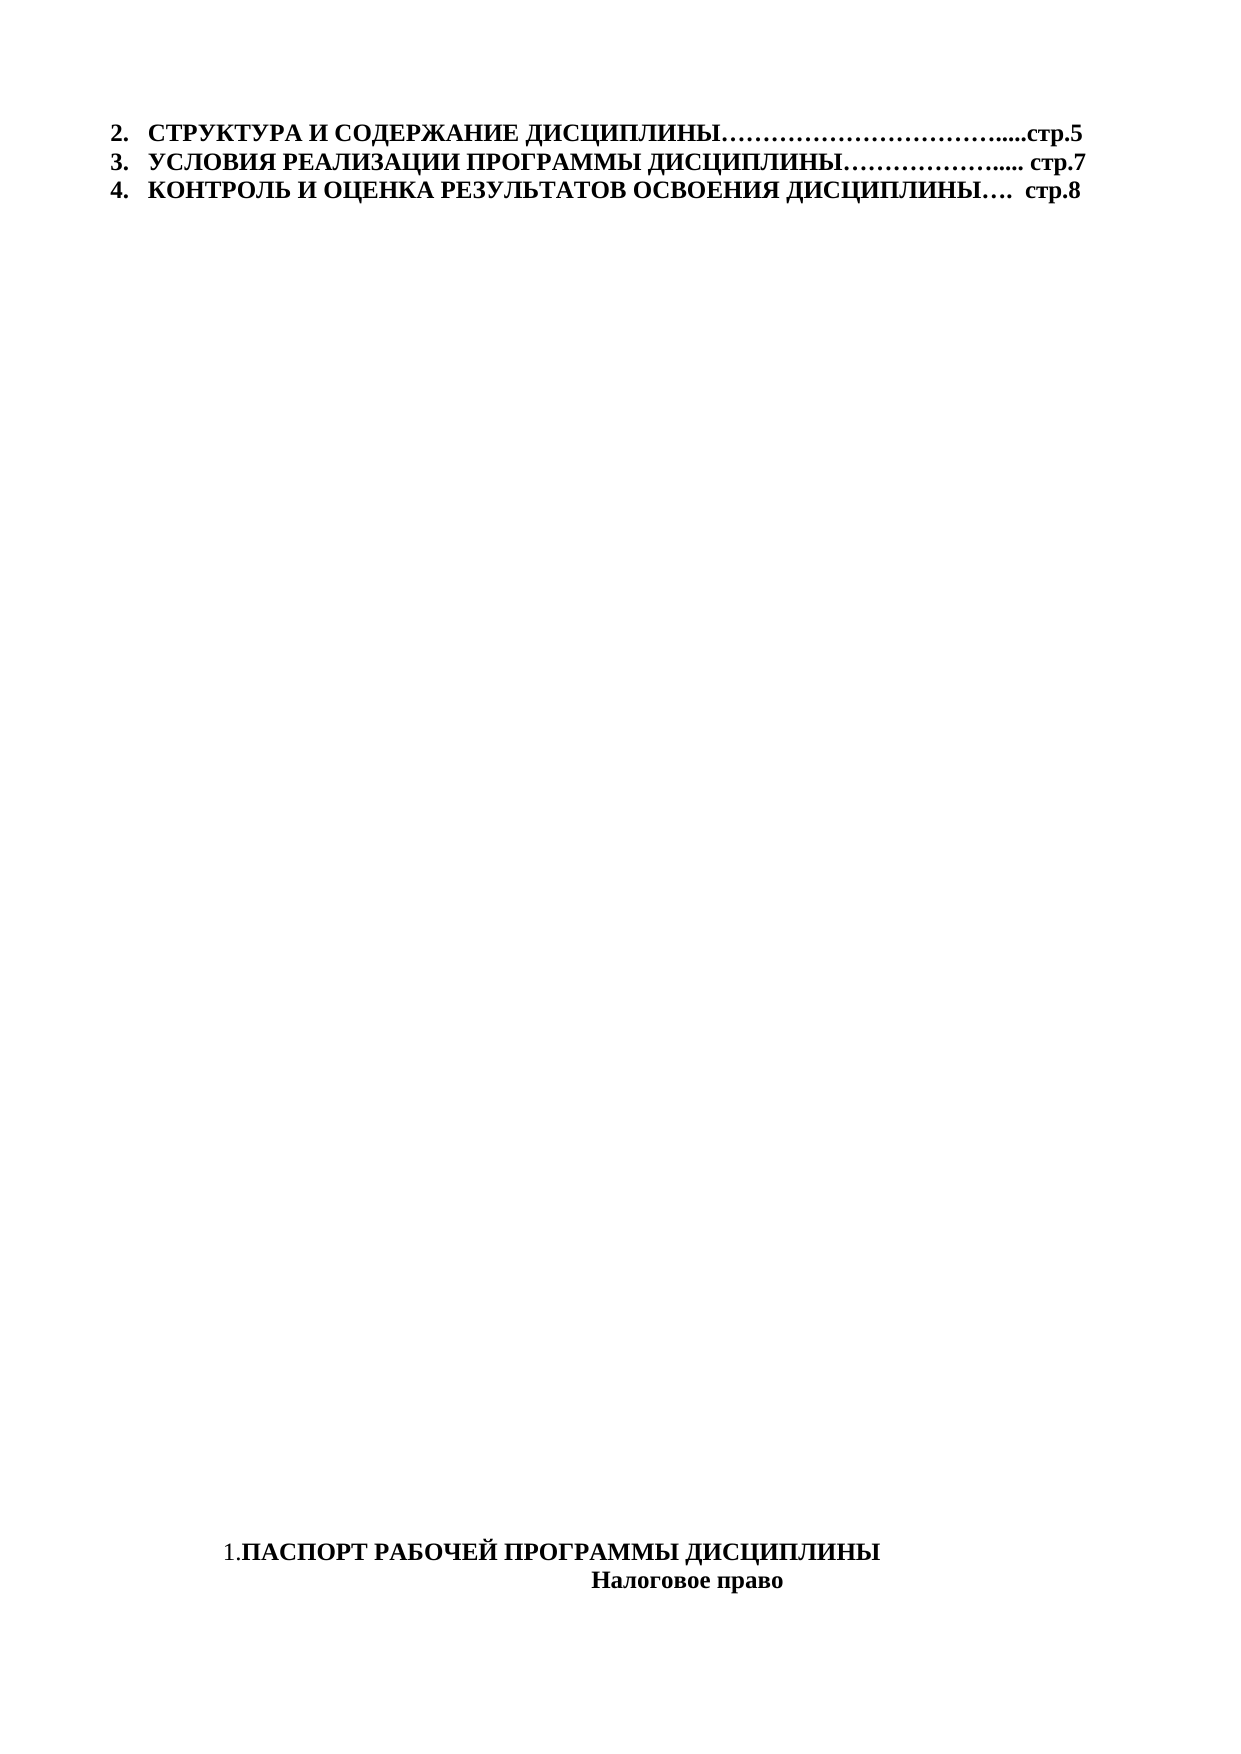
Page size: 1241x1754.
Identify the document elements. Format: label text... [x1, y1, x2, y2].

list УСЛОВИЯ РЕАЛИЗАЦИИ ПРОГРАММЫ ДИСЦИПЛИНЫ………………..... стр.7 [110, 147, 1152, 176]
text 1.ПАСПОРТ РАБОЧЕЙ ПРОГРАММЫ ДИСЦИПЛИНЫ [223, 1537, 1152, 1565]
list КОНТРОЛЬ И ОЦЕНКА РЕЗУЛЬТАТОВ ОСВОЕНИЯ ДИСЦИПЛИНЫ…. стр.8 [110, 176, 1152, 204]
list Налоговое право [223, 1565, 1152, 1594]
list СТРУКТУРА И СОДЕРЖАНИЕ ДИСЦИПЛИНЫ…………………………….....стр.5 [110, 118, 1152, 147]
